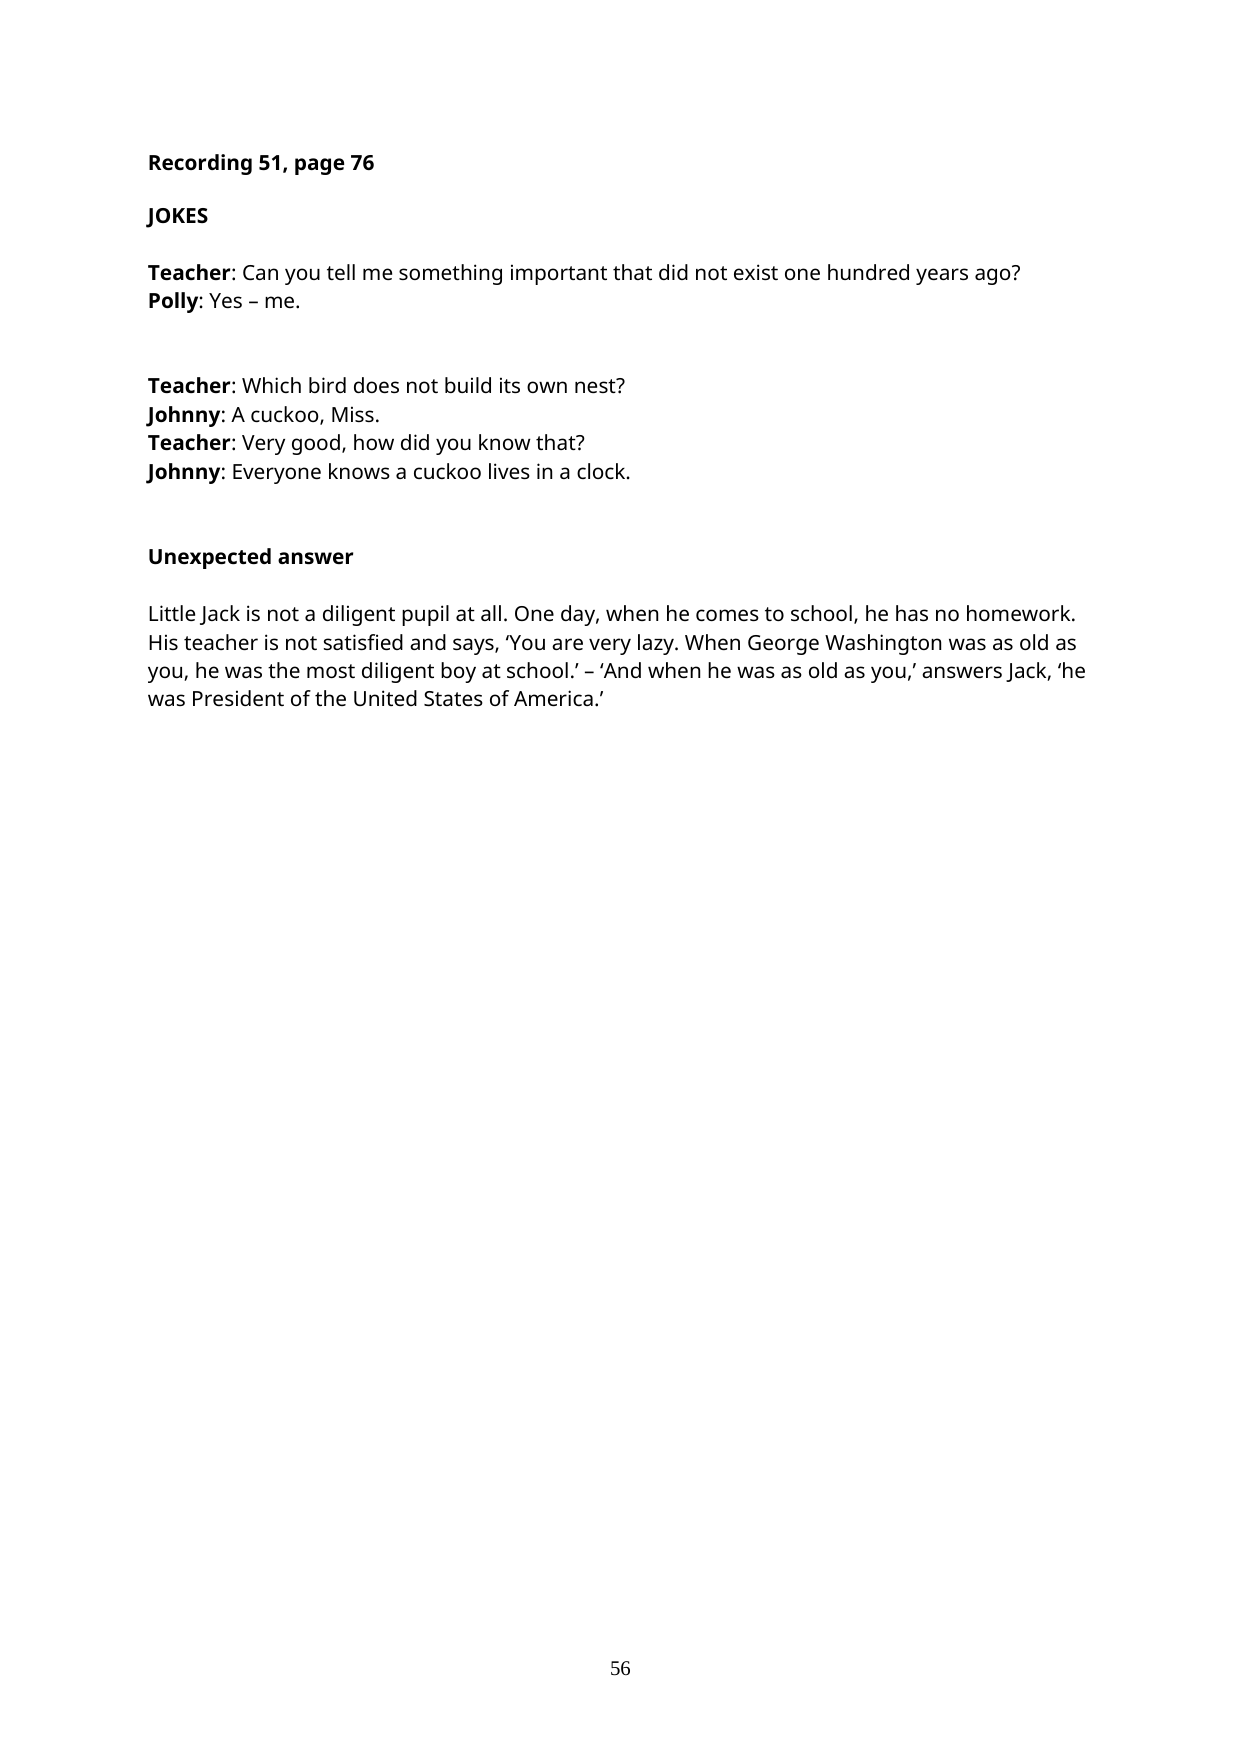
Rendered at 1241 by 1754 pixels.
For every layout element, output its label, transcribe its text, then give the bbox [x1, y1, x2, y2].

text JOKES [148, 201, 1093, 229]
text Little Jack is not a diligent pupil at all. One day, when he comes to school, he has no homework. His teacher is not satisfied and says, ‘You are very lazy. When George Washington was as old as you, he was the most diligent boy at school.’ – ‘And when he was as old as you,’ answers Jack, ‘he was President of the United States of America.’ [148, 599, 1093, 713]
text Johnny: A cuckoo, Miss. [148, 400, 1093, 428]
text Teacher: Which bird does not build its own nest? [148, 372, 1093, 400]
text Teacher: Very good, how did you know that? [148, 428, 1093, 457]
text Teacher: Can you tell me something important that did not exist one hundred years ago? [148, 258, 1093, 286]
subtitle Unexpected answer [148, 542, 1093, 571]
text Johnny: Everyone knows a cuckoo lives in a clock. [148, 457, 1093, 485]
text Polly: Yes – me. [148, 286, 1093, 315]
text Recording 51, page 76 [148, 148, 1093, 176]
